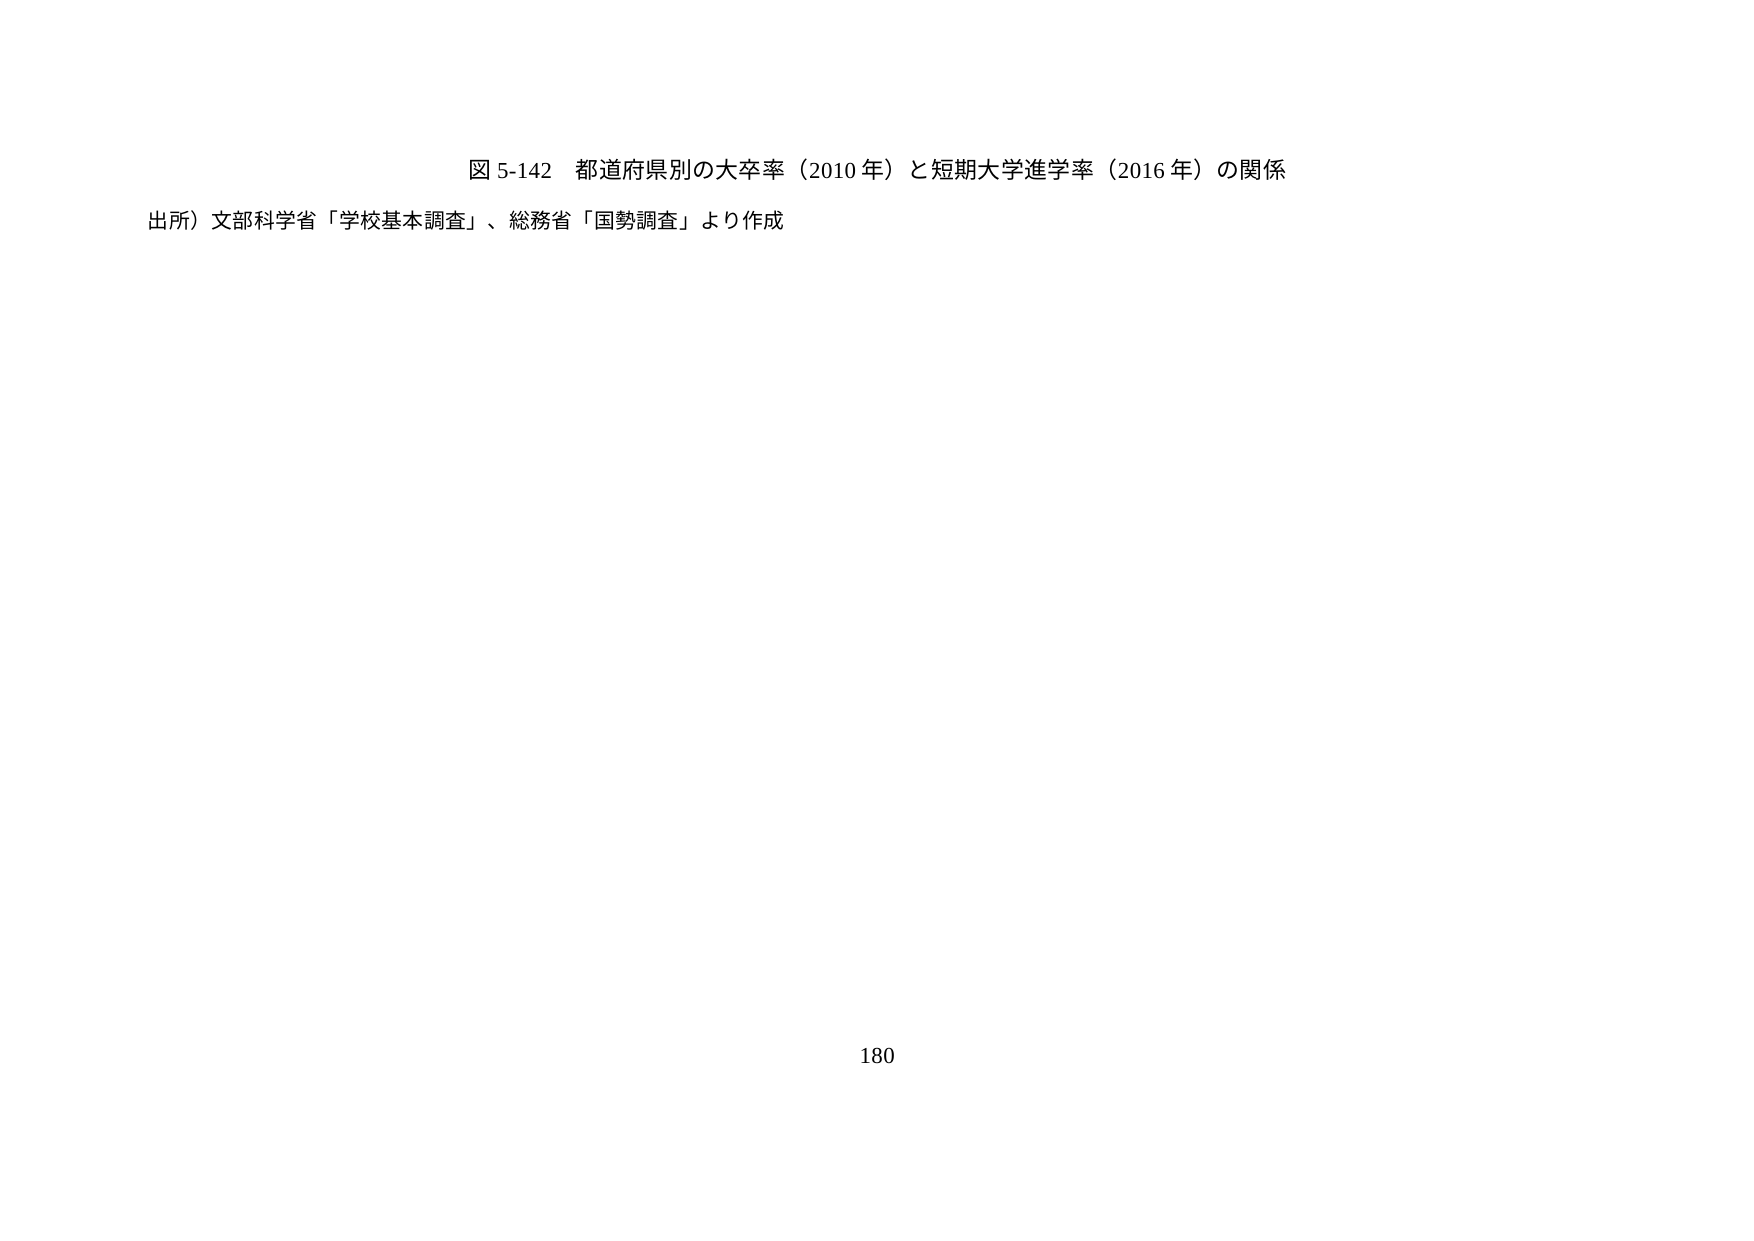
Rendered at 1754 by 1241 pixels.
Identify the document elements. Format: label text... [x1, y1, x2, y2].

text 出所）文部科学省「学校基本調査」、総務省「国勢調査」より作成 [148, 204, 1606, 234]
